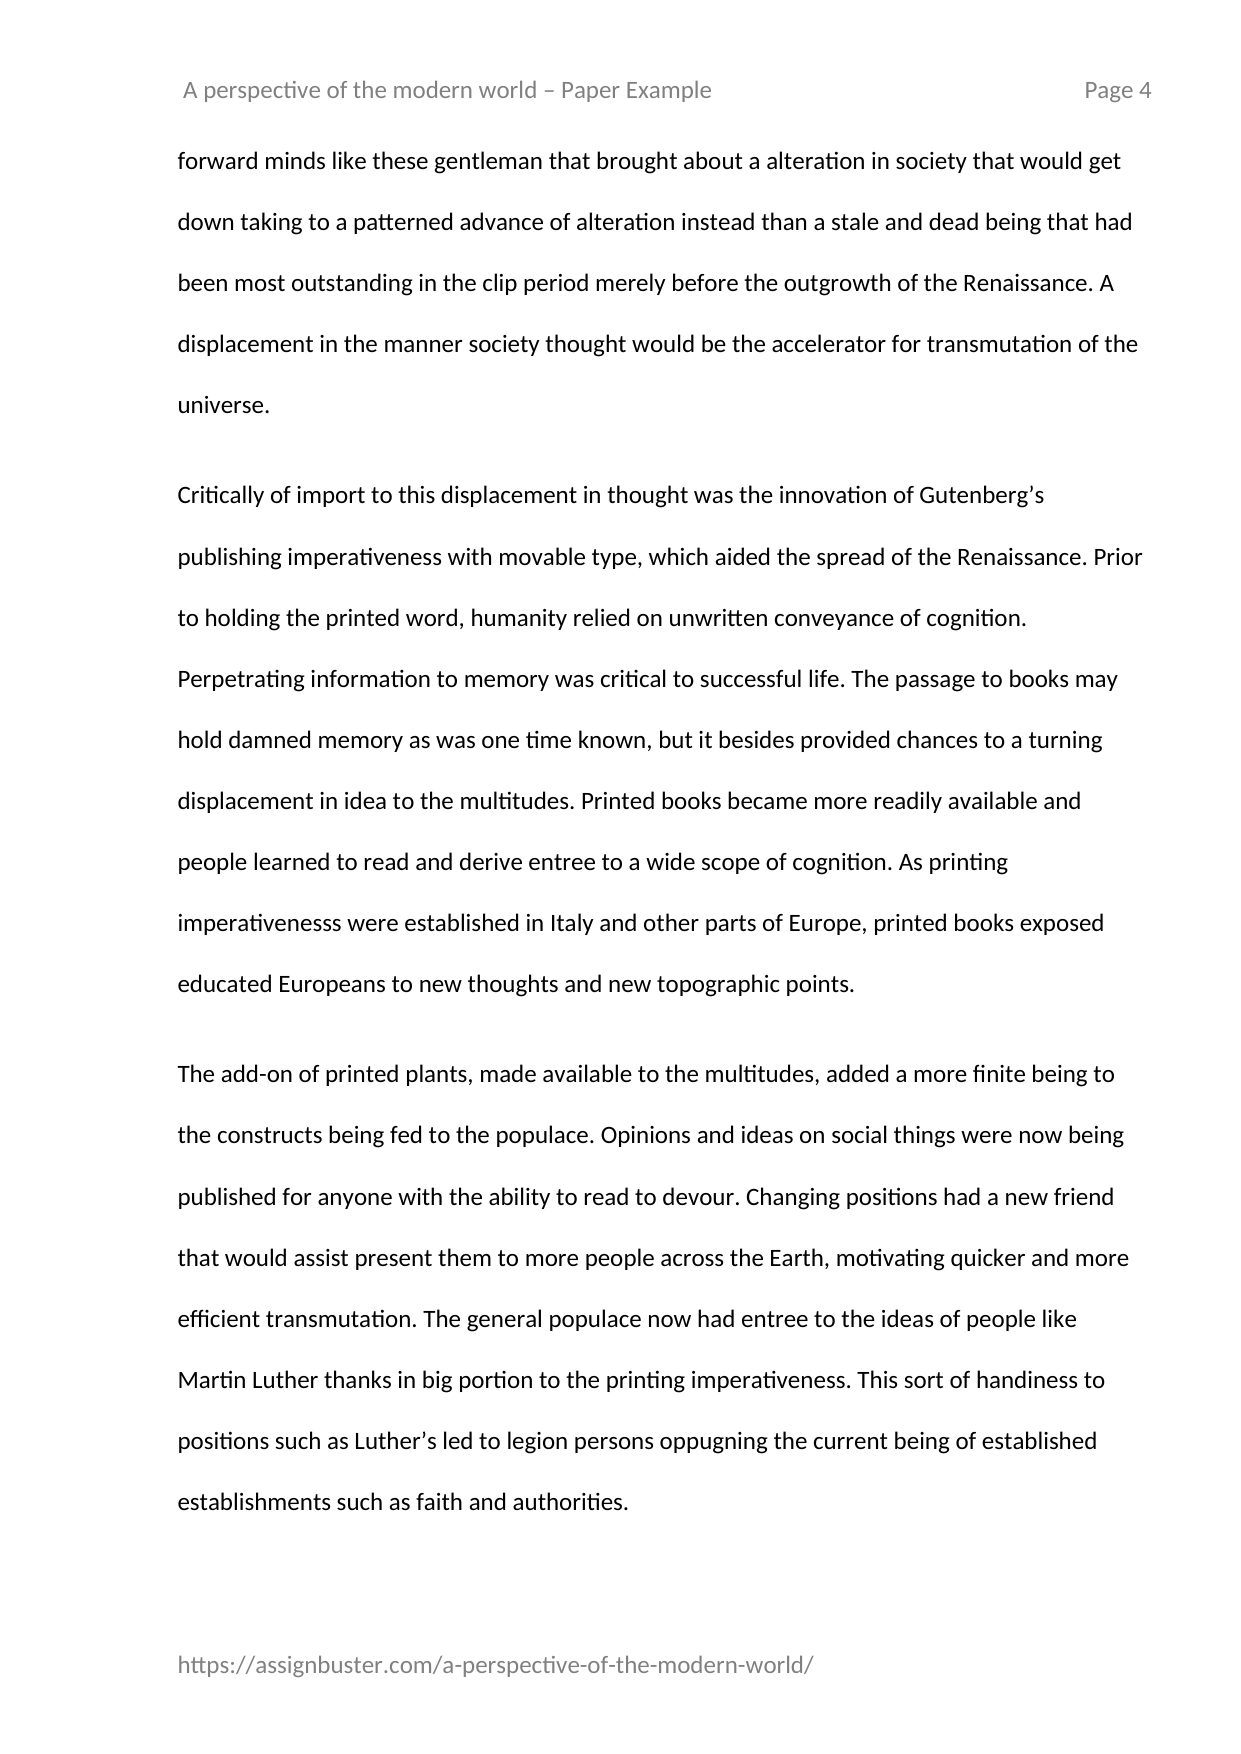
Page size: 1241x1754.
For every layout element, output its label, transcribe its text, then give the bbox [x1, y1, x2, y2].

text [177, 145, 1152, 420]
text The add-on of printed plants, made available to the multitudes, added a more finite being to the constructs being fed to the populace. Opinions and ideas on social things were now being published for anyone with the ability to read to devour. Changing positions had a new friend that would assist present them to more people across the Earth, motivating quicker and more efficient transmutation. The general populace now had entree to the ideas of people like Martin Luther thanks in big portion to the printing imperativeness. This sort of handiness to positions such as Luther’s led to legion persons oppugning the current being of established establishments such as faith and authorities. [177, 1058, 1152, 1516]
text Critically of import to this displacement in thought was the innovation of Gutenberg’s publishing imperativeness with movable type, which aided the spread of the Renaissance. Prior to holding the printed word, humanity relied on unwritten conveyance of cognition. Perpetrating information to memory was critical to successful life. The passage to books may hold damned memory as was one time known, but it besides provided chances to a turning displacement in idea to the multitudes. Printed books became more readily available and people learned to read and derive entree to a wide scope of cognition. As printing imperativenesss were established in Italy and other parts of Europe, printed books exposed educated Europeans to new thoughts and new topographic points. [177, 480, 1152, 998]
